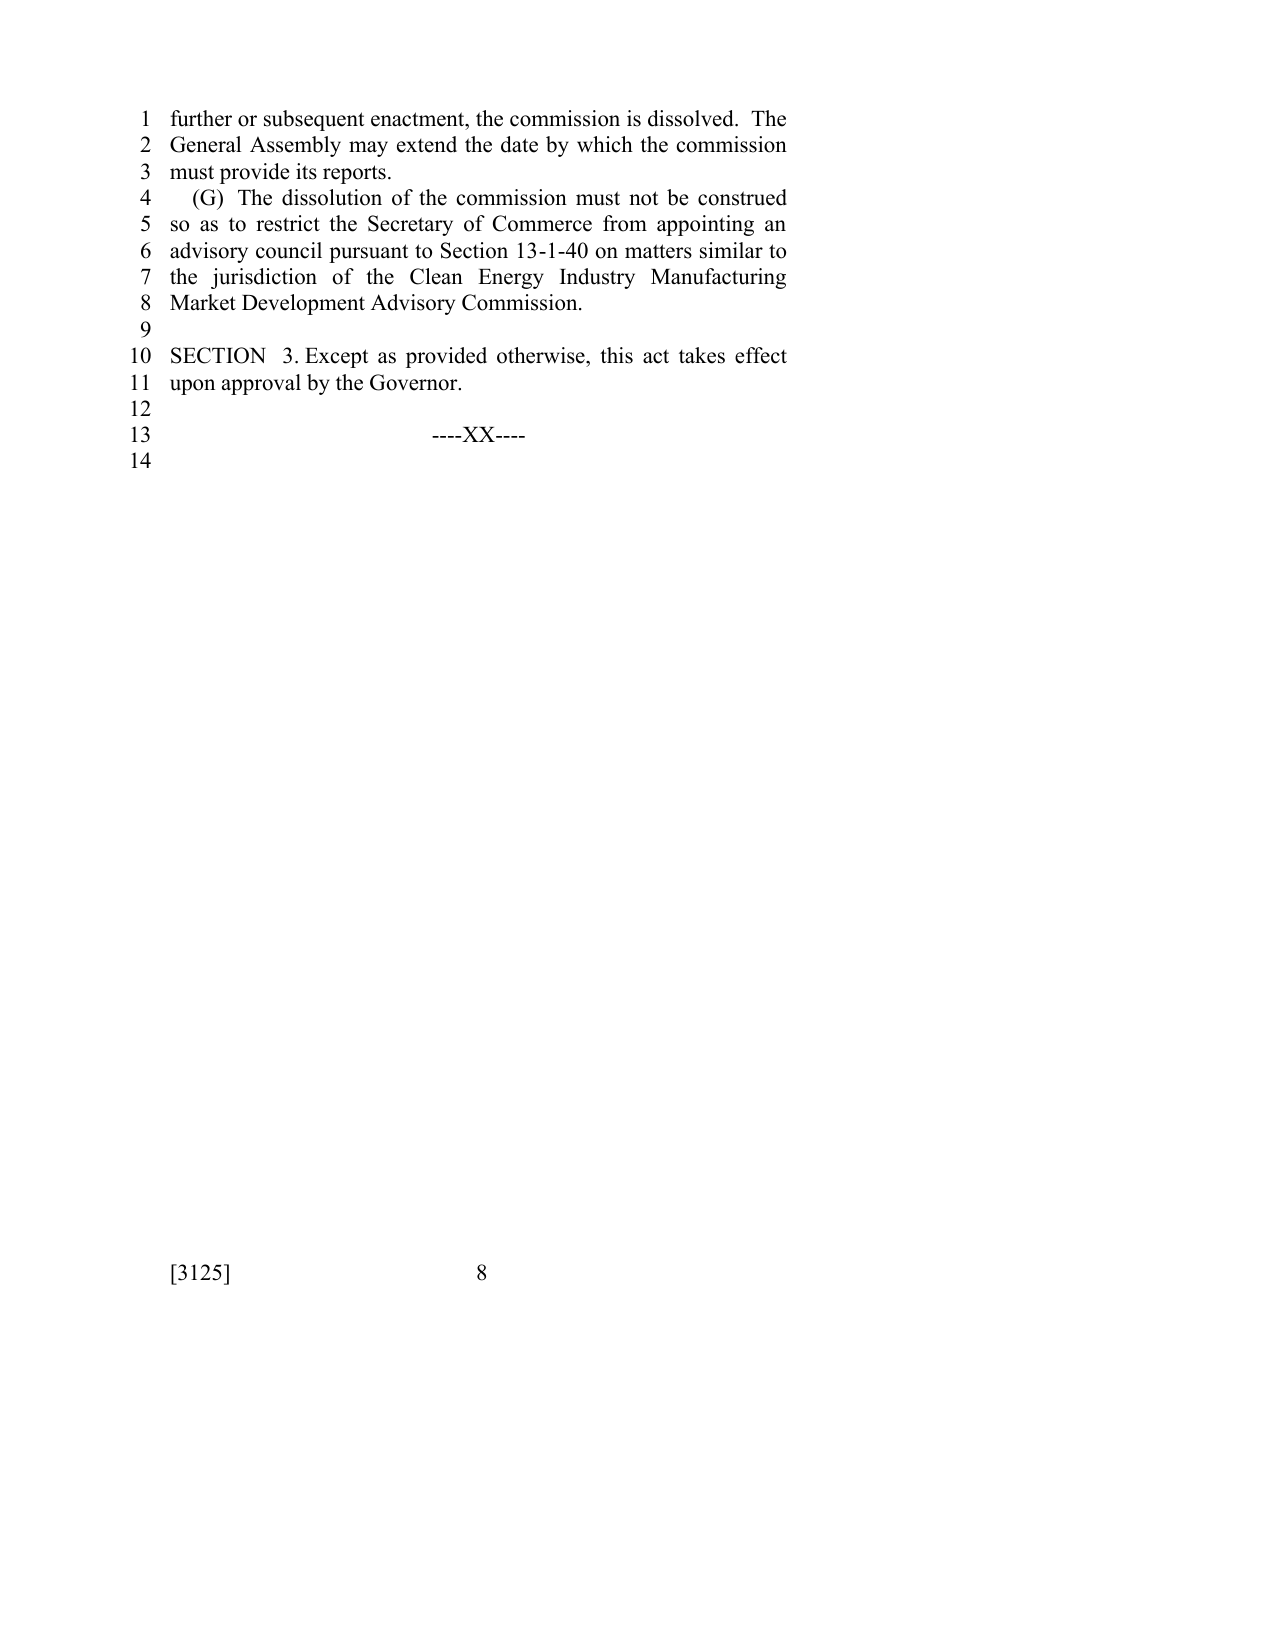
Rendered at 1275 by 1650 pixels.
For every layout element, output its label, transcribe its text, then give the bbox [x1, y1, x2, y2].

text (G) The dissolution of the commission must not be construed so as to restrict the Secretary of Commerce from appointing an advisory council pursuant to Section 13-1-40 on matters similar to the jurisdiction of the Clean Energy Industry Manufacturing Market Development Advisory Commission. [169, 184, 787, 316]
text ----XX---- [169, 421, 787, 448]
text SECTION 3. Except as provided otherwise, this act takes effect upon approval by the Governor. [169, 342, 787, 395]
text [169, 105, 787, 184]
